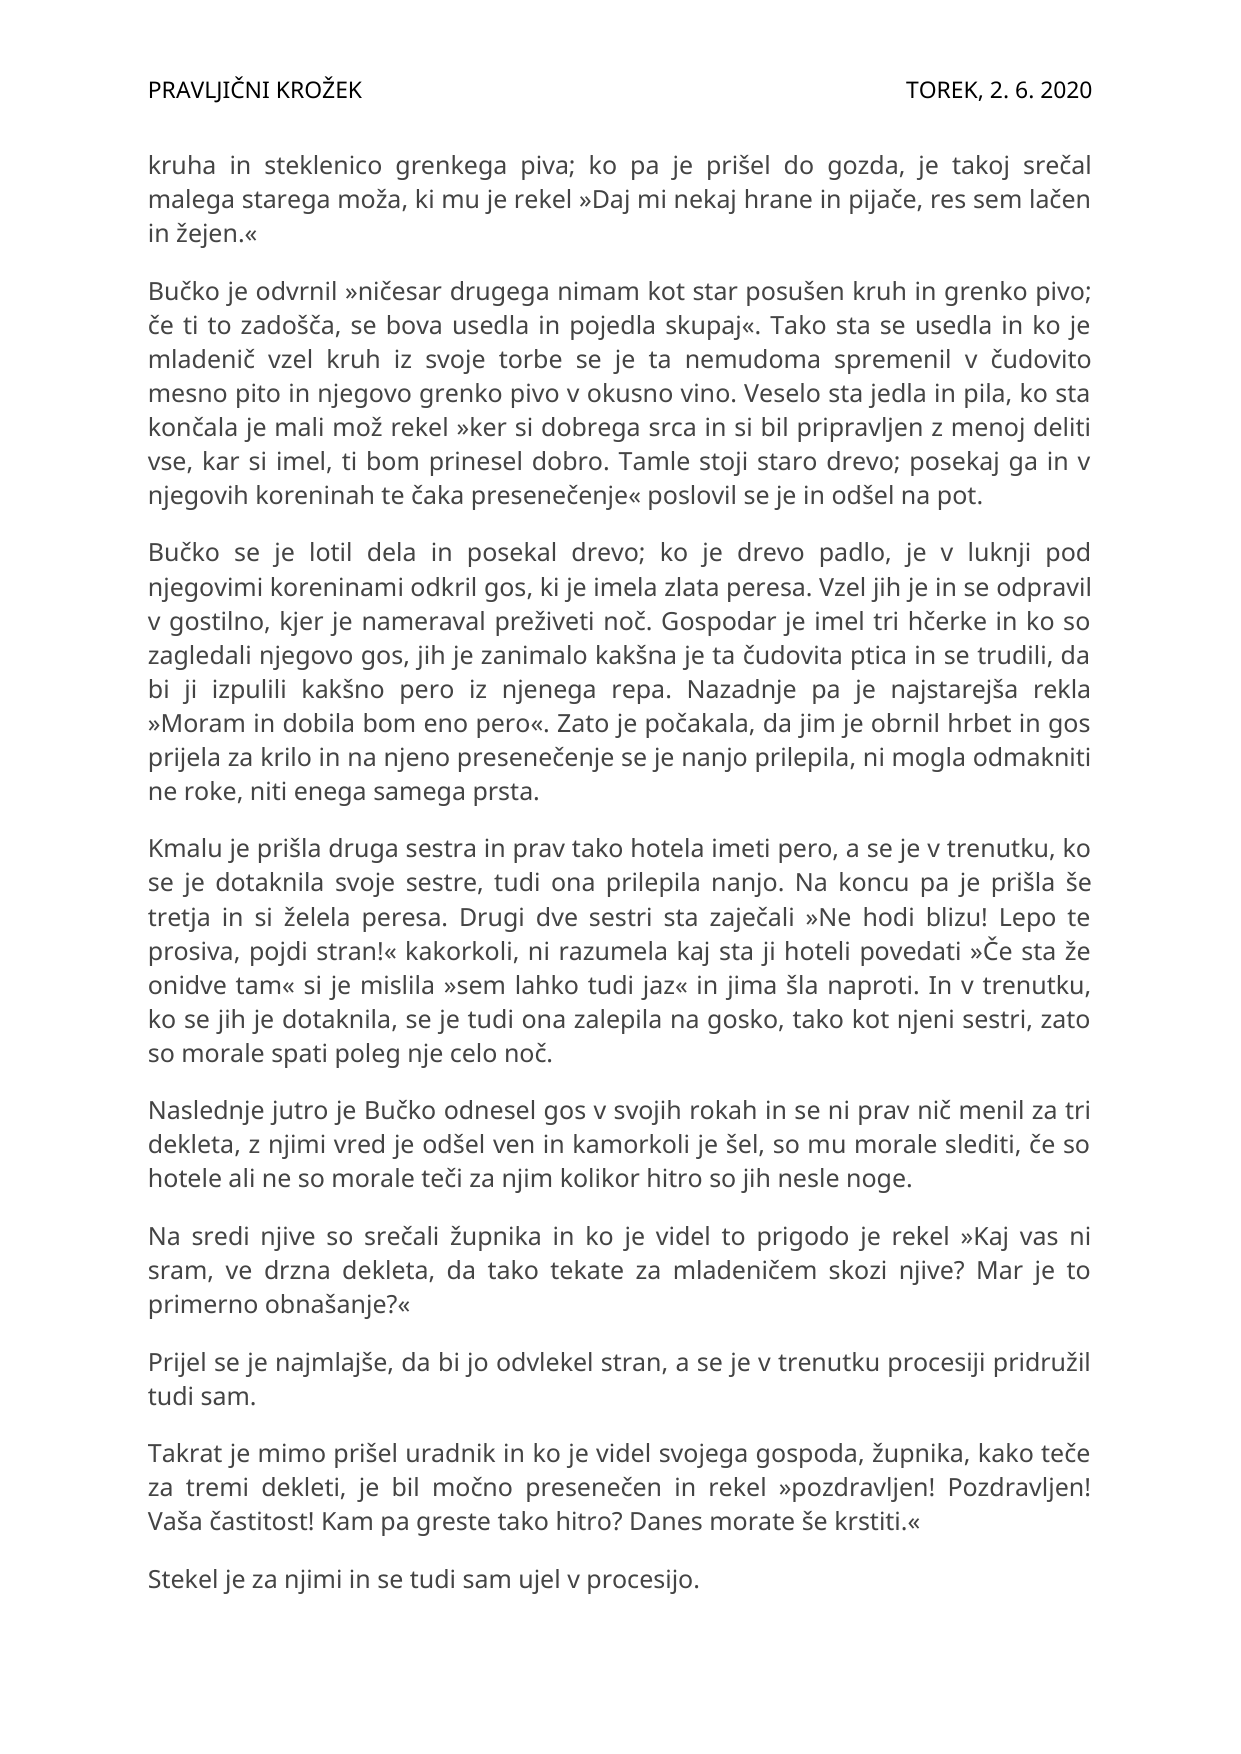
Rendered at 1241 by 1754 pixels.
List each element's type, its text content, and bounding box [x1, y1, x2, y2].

text Stekel je za njimi in se tudi sam ujel v procesijo. [148, 1561, 1093, 1595]
text Bučko je odvrnil »ničesar drugega nimam kot star posušen kruh in grenko pivo; če ti to zadošča, se bova usedla in pojedla skupaj«. Tako sta se usedla in ko je mladenič vzel kruh iz svoje torbe se je ta nemudoma spremenil v čudovito mesno pito in njegovo grenko pivo v okusno vino. Veselo sta jedla in pila, ko sta končala je mali mož rekel »ker si dobrega srca in si bil pripravljen z menoj deliti vse, kar si imel, ti bom prinesel dobro. Tamle stoji staro drevo; posekaj ga in v njegovih koreninah te čaka presenečenje« poslovil se je in odšel na pot. [148, 273, 1093, 512]
text Kmalu je prišla druga sestra in prav tako hotela imeti pero, a se je v trenutku, ko se je dotaknila svoje sestre, tudi ona prilepila nanjo. Na koncu pa je prišla še tretja in si želela peresa. Drugi dve sestri sta zaječali »Ne hodi blizu! Lepo te prosiva, pojdi stran!« kakorkoli, ni razumela kaj sta ji hoteli povedati »Če sta že onidve tam« si je mislila »sem lahko tudi jaz« in jima šla naproti. In v trenutku, ko se jih je dotaknila, se je tudi ona zalepila na gosko, tako kot njeni sestri, zato so morale spati poleg nje celo noč. [148, 831, 1093, 1069]
text Prijel se je najmlajše, da bi jo odvlekel stran, a se je v trenutku procesiji pridružil tudi sam. [148, 1344, 1093, 1412]
text Naslednje jutro je Bučko odnesel gos v svojih rokah in se ni prav nič menil za tri dekleta, z njimi vred je odšel ven in kamorkoli je šel, so mu morale slediti, če so hotele ali ne so morale teči za njim kolikor hitro so jih nesle noge. [148, 1093, 1093, 1195]
text Takrat je mimo prišel uradnik in ko je videl svojega gospoda, župnika, kako teče za tremi dekleti, je bil močno presenečen in rekel »pozdravljen! Pozdravljen! Vaša častitost! Kam pa greste tako hitro? Danes morate še krstiti.« [148, 1436, 1093, 1538]
text Na sredi njive so srečali župnika in ko je videl to prigodo je rekel »Kaj vas ni sram, ve drzna dekleta, da tako tekate za mladeničem skozi njive? Mar je to primerno obnašanje?« [148, 1218, 1093, 1321]
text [148, 148, 1093, 250]
text Bučko se je lotil dela in posekal drevo; ko je drevo padlo, je v luknji pod njegovimi koreninami odkril gos, ki je imela zlata peresa. Vzel jih je in se odpravil v gostilno, kjer je nameraval preživeti noč. Gospodar je imel tri hčerke in ko so zagledali njegovo gos, jih je zanimalo kakšna je ta čudovita ptica in se trudili, da bi ji izpulili kakšno pero iz njenega repa. Nazadnje pa je najstarejša rekla »Moram in dobila bom eno pero«. Zato je počakala, da jim je obrnil hrbet in gos prijela za krilo in na njeno presenečenje se je nanjo prilepila, ni mogla odmakniti ne roke, niti enega samega prsta. [148, 535, 1093, 808]
